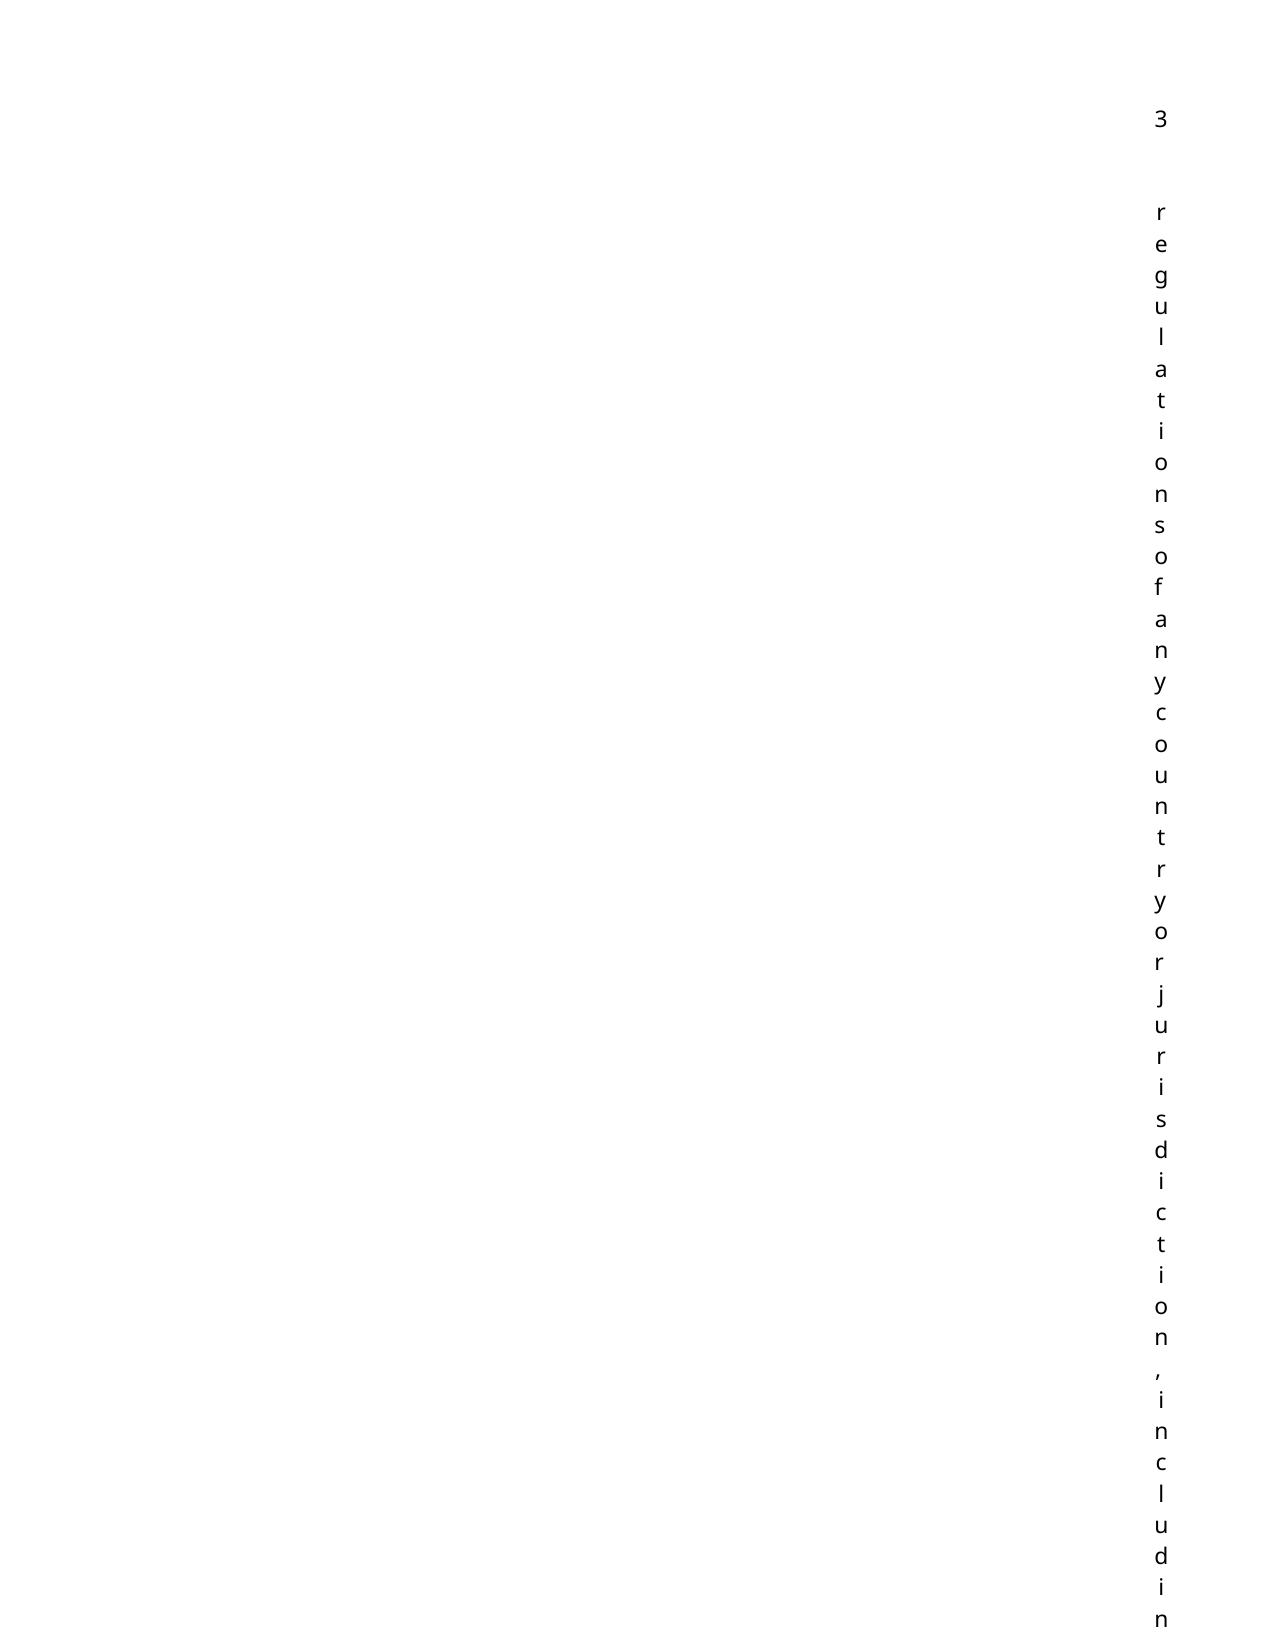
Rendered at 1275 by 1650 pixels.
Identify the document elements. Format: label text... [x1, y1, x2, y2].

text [1154, 196, 1168, 1634]
text 3 [1154, 103, 1168, 134]
